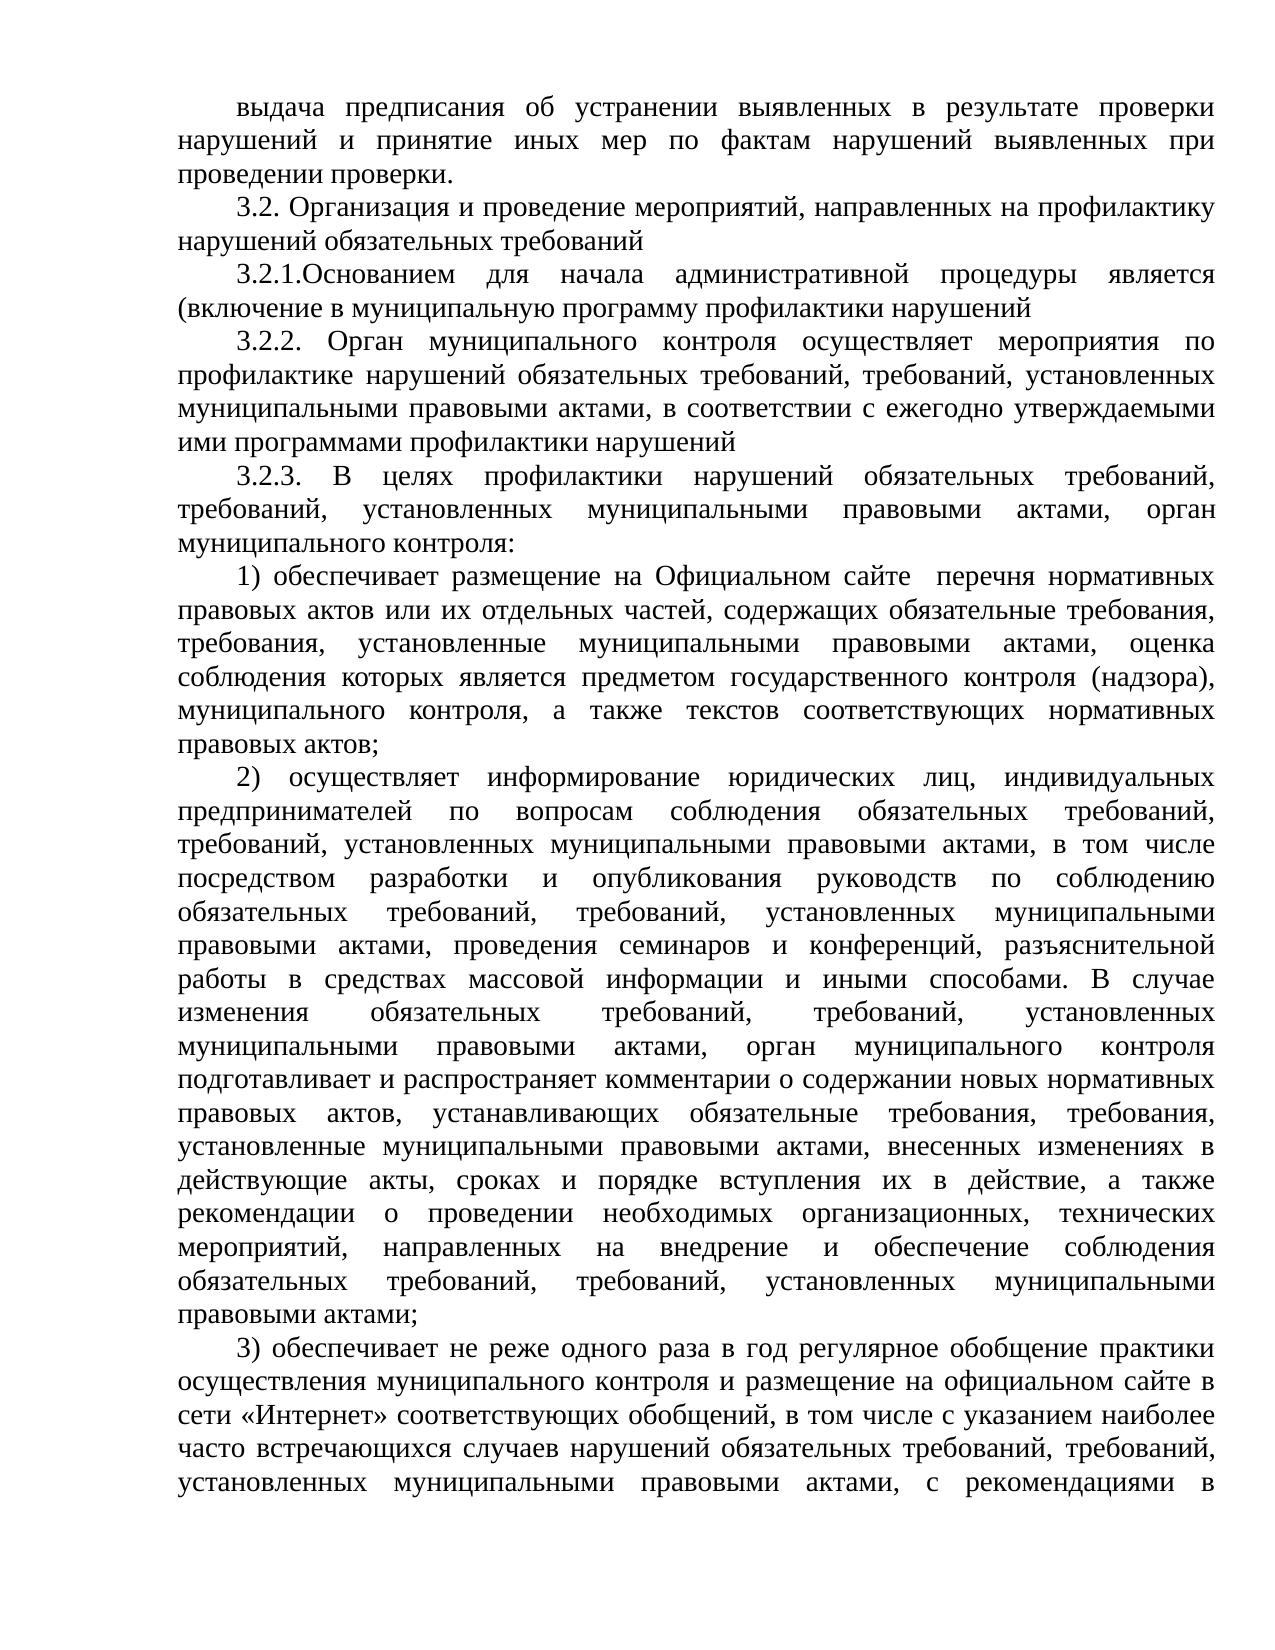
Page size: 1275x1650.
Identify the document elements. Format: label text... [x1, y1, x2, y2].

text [177, 1330, 1216, 1497]
text 2) осуществляет информирование юридических лиц, индивидуальных предпринимателей по вопросам соблюдения обязательных требований, требований, установленных муниципальными правовыми актами, в том числе посредством разработки и опубликования руководств по соблюдению обязательных требований, требований, установленных муниципальными правовыми актами, проведения семинаров и конференций, разъяснительной работы в средствах массовой информации и иными способами. В случае изменения обязательных требований, требований, установленных муниципальными правовыми актами, орган муниципального контроля подготавливает и распространяет комментарии о содержании новых нормативных правовых актов, устанавливающих обязательные требования, требования, установленные муниципальными правовыми актами, внесенных изменениях в действующие акты, сроках и порядке вступления их в действие, а также рекомендации о проведении необходимых организационных, технических мероприятий, направленных на внедрение и обеспечение соблюдения обязательных требований, требований, установленных муниципальными правовыми актами; [177, 759, 1216, 1330]
text выдача предписания об устранении выявленных в результате проверки нарушений и принятие иных мер по фактам нарушений выявленных при проведении проверки. [177, 89, 1216, 189]
text 3.2.1.Основанием для начала административной процедуры является (включение в муниципальную программу профилактики нарушений [177, 256, 1216, 323]
text 1) обеспечивает размещение на Официальном сайте перечня нормативных правовых актов или их отдельных частей, содержащих обязательные требования, требования, установленные муниципальными правовыми актами, оценка соблюдения которых является предметом государственного контроля (надзора), муниципального контроля, а также текстов соответствующих нормативных правовых актов; [177, 558, 1216, 759]
text 3.2.2. Орган муниципального контроля осуществляет мероприятия по профилактике нарушений обязательных требований, требований, установленных муниципальными правовыми актами, в соответствии с ежегодно утверждаемыми ими программами профилактики нарушений [177, 323, 1216, 458]
text 3.2.3. В целях профилактики нарушений обязательных требований, требований, установленных муниципальными правовыми актами, орган муниципального контроля: [177, 458, 1216, 558]
text 3.2. Организация и проведение мероприятий, направленных на профилактику нарушений обязательных требований [177, 189, 1216, 256]
